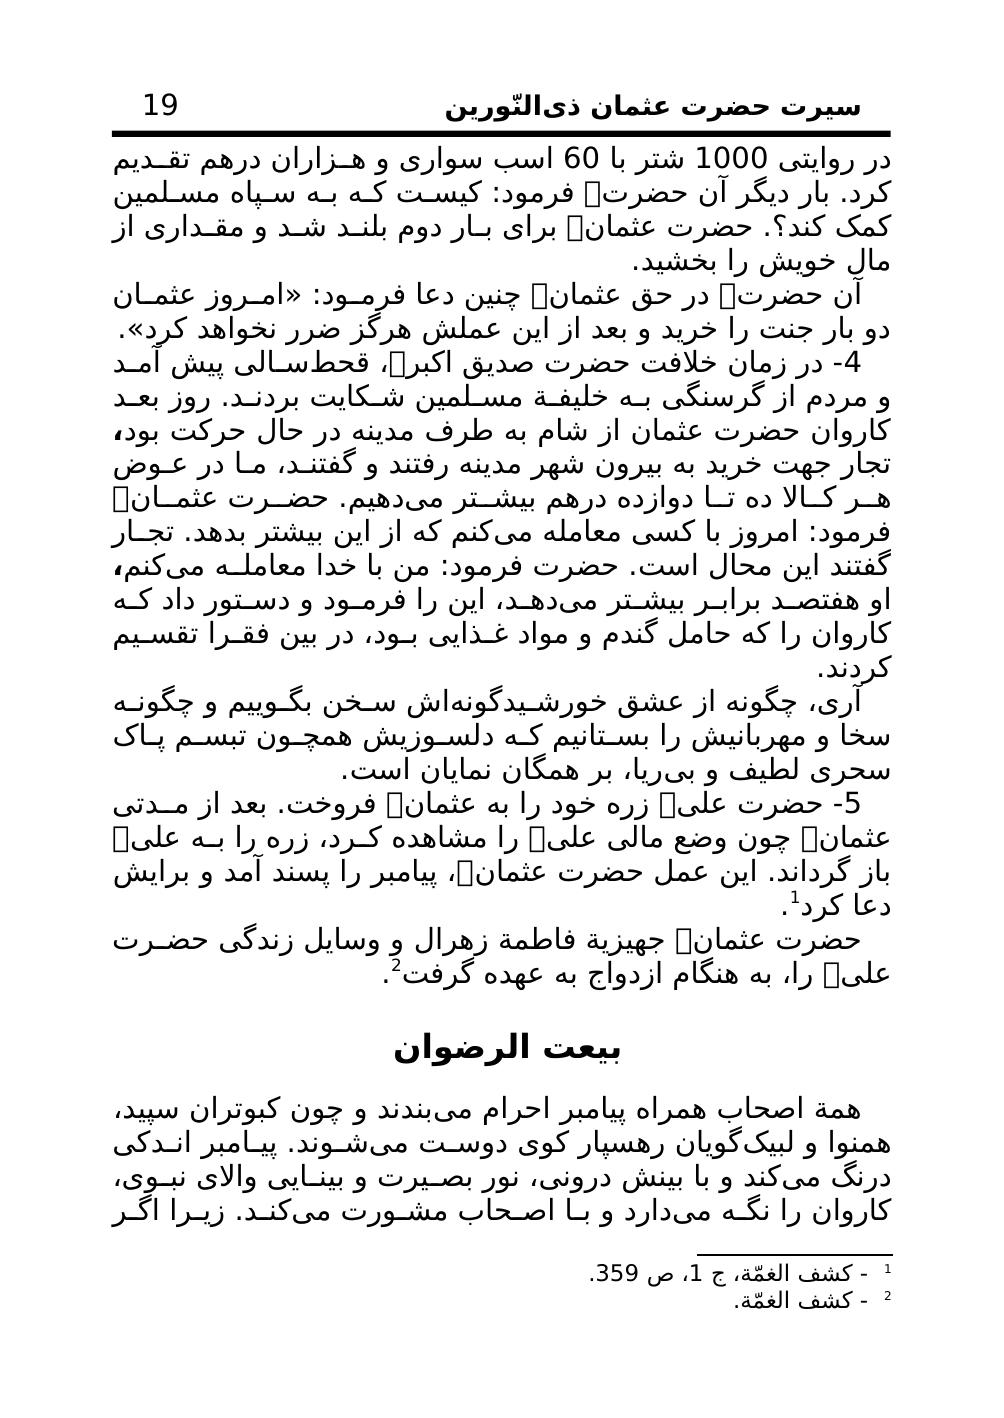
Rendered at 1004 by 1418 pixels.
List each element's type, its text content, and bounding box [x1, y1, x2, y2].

text آن حضرت در حق عثمان چنین دعا فرمود: «امروز عثمان دو بار جنت را خرید و بعد از این عملش هرگز ضرر نخواهد کرد». [112, 277, 892, 345]
text بیعت الرضوان [112, 1028, 892, 1067]
text حضرت عثمان جهیزیة فاطمة زهرال و وسایل زندگی حضرت علی را، به هنگام ازدواج به عهده گرفت. [112, 922, 892, 990]
text 5- حضرت علی زره خود را به عثمان فروخت. بعد از مدتی عثمان چون وضع مالی علی را مشاهده کرد، زره را به علی باز گرداند. این عمل حضرت عثمان، پیامبر را پسند آمد و برایش دعا کرد. [112, 786, 892, 922]
text آری، چگونه از عشق خورشیدگونه‌اش سخن بگوییم و چگونه سخا و مهربانیش را بستانیم که دلسوزیش همچون تبسم پاک سحری لطیف و بی‌ریا، بر همگان نمایان است. [112, 684, 892, 786]
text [112, 1092, 892, 1227]
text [112, 141, 892, 277]
text 4- در زمان خلافت حضرت صدیق اکبر، قحط‌سالی پیش آمد و مردم از گرسنگی به خلیفة مسلمین شکایت بردند. روز بعد کاروان حضرت عثمان از شام به طرف مدینه در حال حرکت بود، تجار جهت خرید به بیرون شهر مدینه رفتند و گفتند، ما در عوض هر کالا ده تا دوازده درهم بیشتر می‌دهیم. حضرت عثمان فرمود: امروز با کسی معامله می‌کنم که از این بیشتر بدهد. تجار گفتند این محال است. حضرت فرمود: من با خدا معامله می‌کنم، او هفتصد برابر بیشتر می‌دهد، این را فرمود و دستور داد كه کاروان را که حامل گندم و مواد غذایی بود، در بین فقرا تقسیم کردند. [112, 345, 892, 684]
